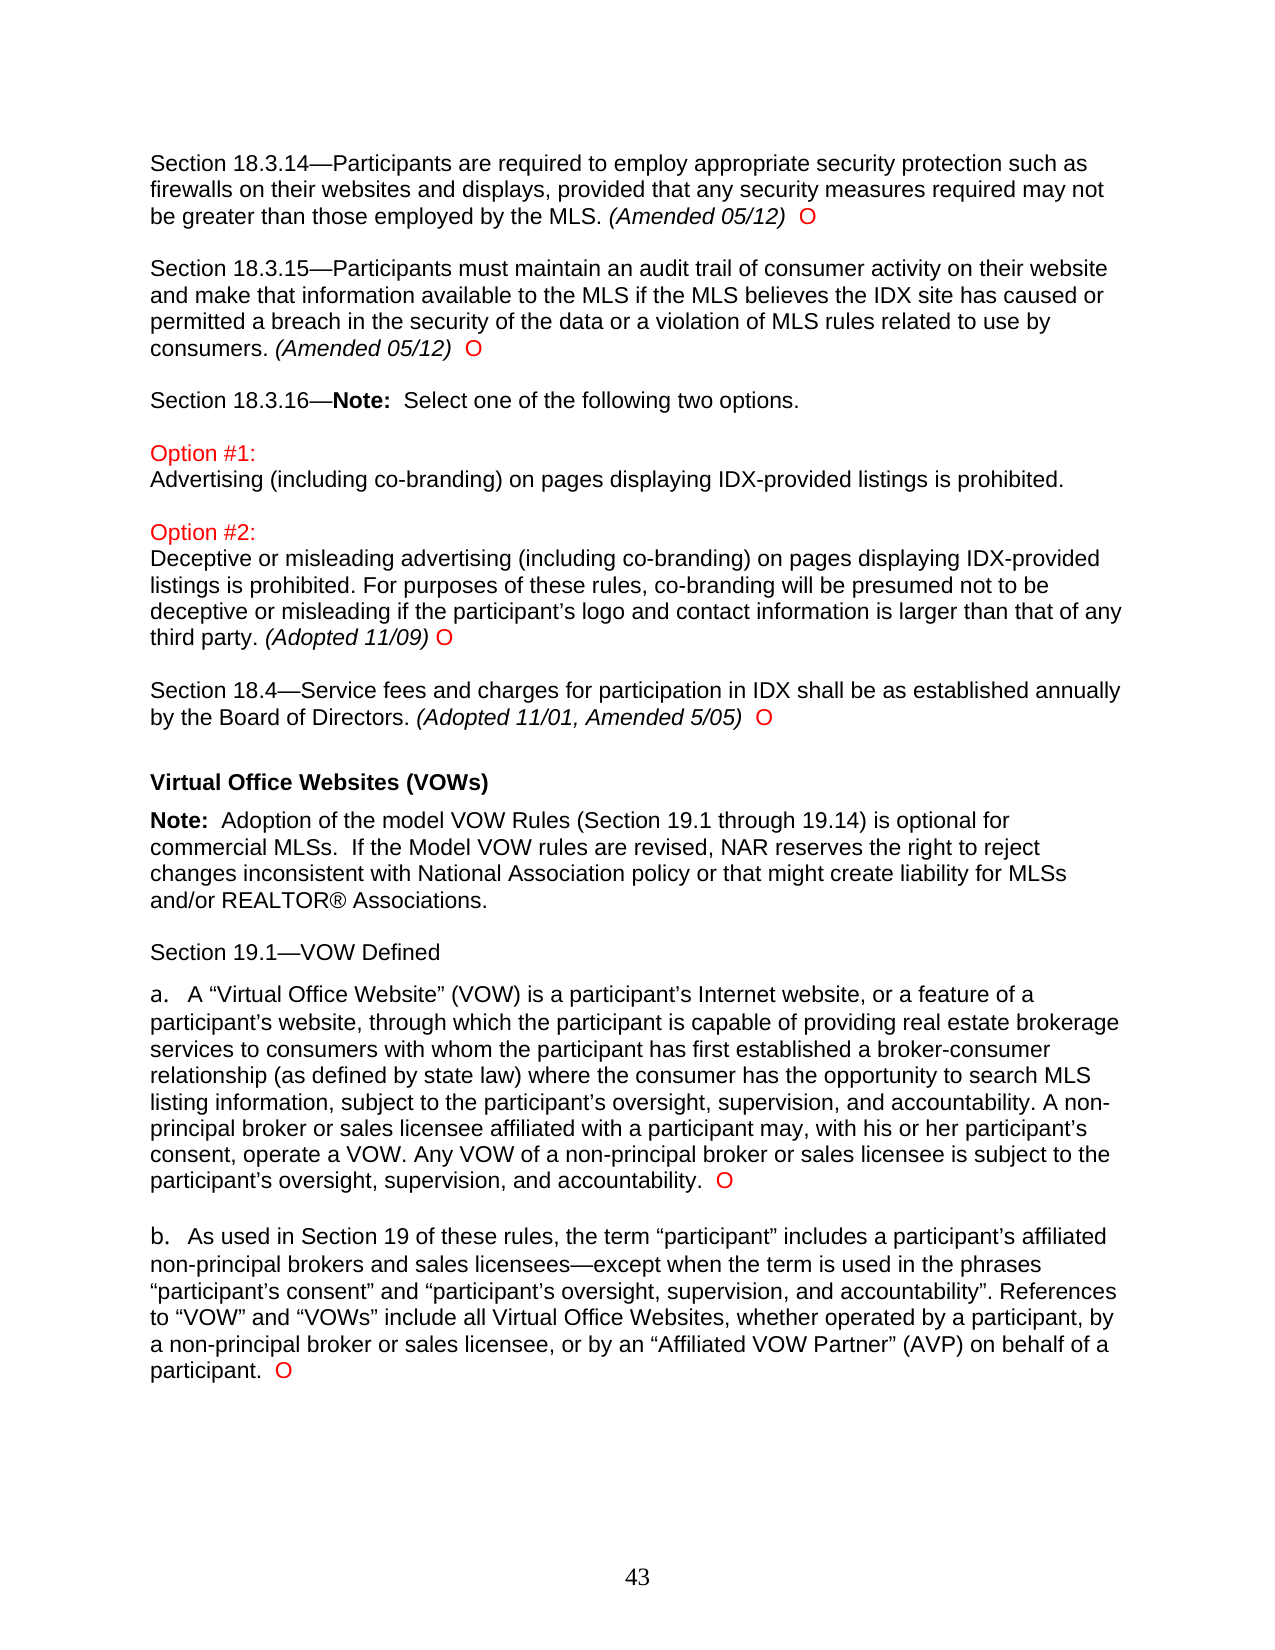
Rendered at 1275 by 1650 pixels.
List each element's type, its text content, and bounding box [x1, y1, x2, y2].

text Option #1: [150, 440, 1125, 466]
text Advertising (including co-branding) on pages displaying IDX-provided listings is prohibited. [150, 466, 1125, 493]
text Section 18.3.15—Participants must maintain an audit trail of consumer activity on their website and make that information available to the MLS if the MLS believes the IDX site has caused or permitted a breach in the security of the data or a violation of MLS rules related to use by consumers. (Amended 05/12) O [150, 255, 1125, 361]
text Section 18.4—Service fees and charges for participation in IDX shall be as established annually by the Board of Directors. (Adopted 11/01, Amended 5/05) O [150, 677, 1125, 730]
text Section 19.1—VOW Defined [150, 939, 1125, 966]
list As used in Section 19 of these rules, the term “participant” includes a participant’s affiliated non-principal brokers and sales licensees—except when the term is used in the phrases “participant’s consent” and “participant’s oversight, supervision, and accountability”. References to “VOW” and “VOWs” include all Virtual Office Websites, whether operated by a participant, by a non-principal broker or sales licensee, or by an “Affiliated VOW Partner” (AVP) on behalf of a participant. O [150, 1220, 1125, 1383]
text Section 18.3.16—Note: Select one of the following two options. [150, 387, 1125, 413]
text Section 18.3.14—Participants are required to employ appropriate security protection such as firewalls on their websites and displays, provided that any security measures required may not be greater than those employed by the MLS. (Amended 05/12) O [150, 150, 1125, 229]
text Option #2: [150, 519, 1125, 545]
text Deceptive or misleading advertising (including co-branding) on pages displaying IDX-provided listings is prohibited. For purposes of these rules, co-branding will be presumed not to be deceptive or misleading if the participant’s logo and contact information is larger than that of any third party. (Adopted 11/09) O [150, 545, 1125, 651]
text Virtual Office Websites (VOWs) [150, 769, 1125, 795]
list A “Virtual Office Website” (VOW) is a participant’s Internet website, or a feature of a participant’s website, through which the participant is capable of providing real estate brokerage services to consumers with whom the participant has first established a broker-consumer relationship (as defined by state law) where the consumer has the opportunity to search MLS listing information, subject to the participant’s oversight, supervision, and accountability. A non-principal broker or sales licensee affiliated with a participant may, with his or her participant’s consent, operate a VOW. Any VOW of a non-principal broker or sales licensee is subject to the participant’s oversight, supervision, and accountability. O [150, 978, 1125, 1194]
text Note: Adoption of the model VOW Rules (Section 19.1 through 19.14) is optional for commercial MLSs. If the Model VOW rules are revised, NAR reserves the right to reject changes inconsistent with National Association policy or that might create liability for MLSs and/or REALTOR® Associations. [150, 807, 1125, 913]
